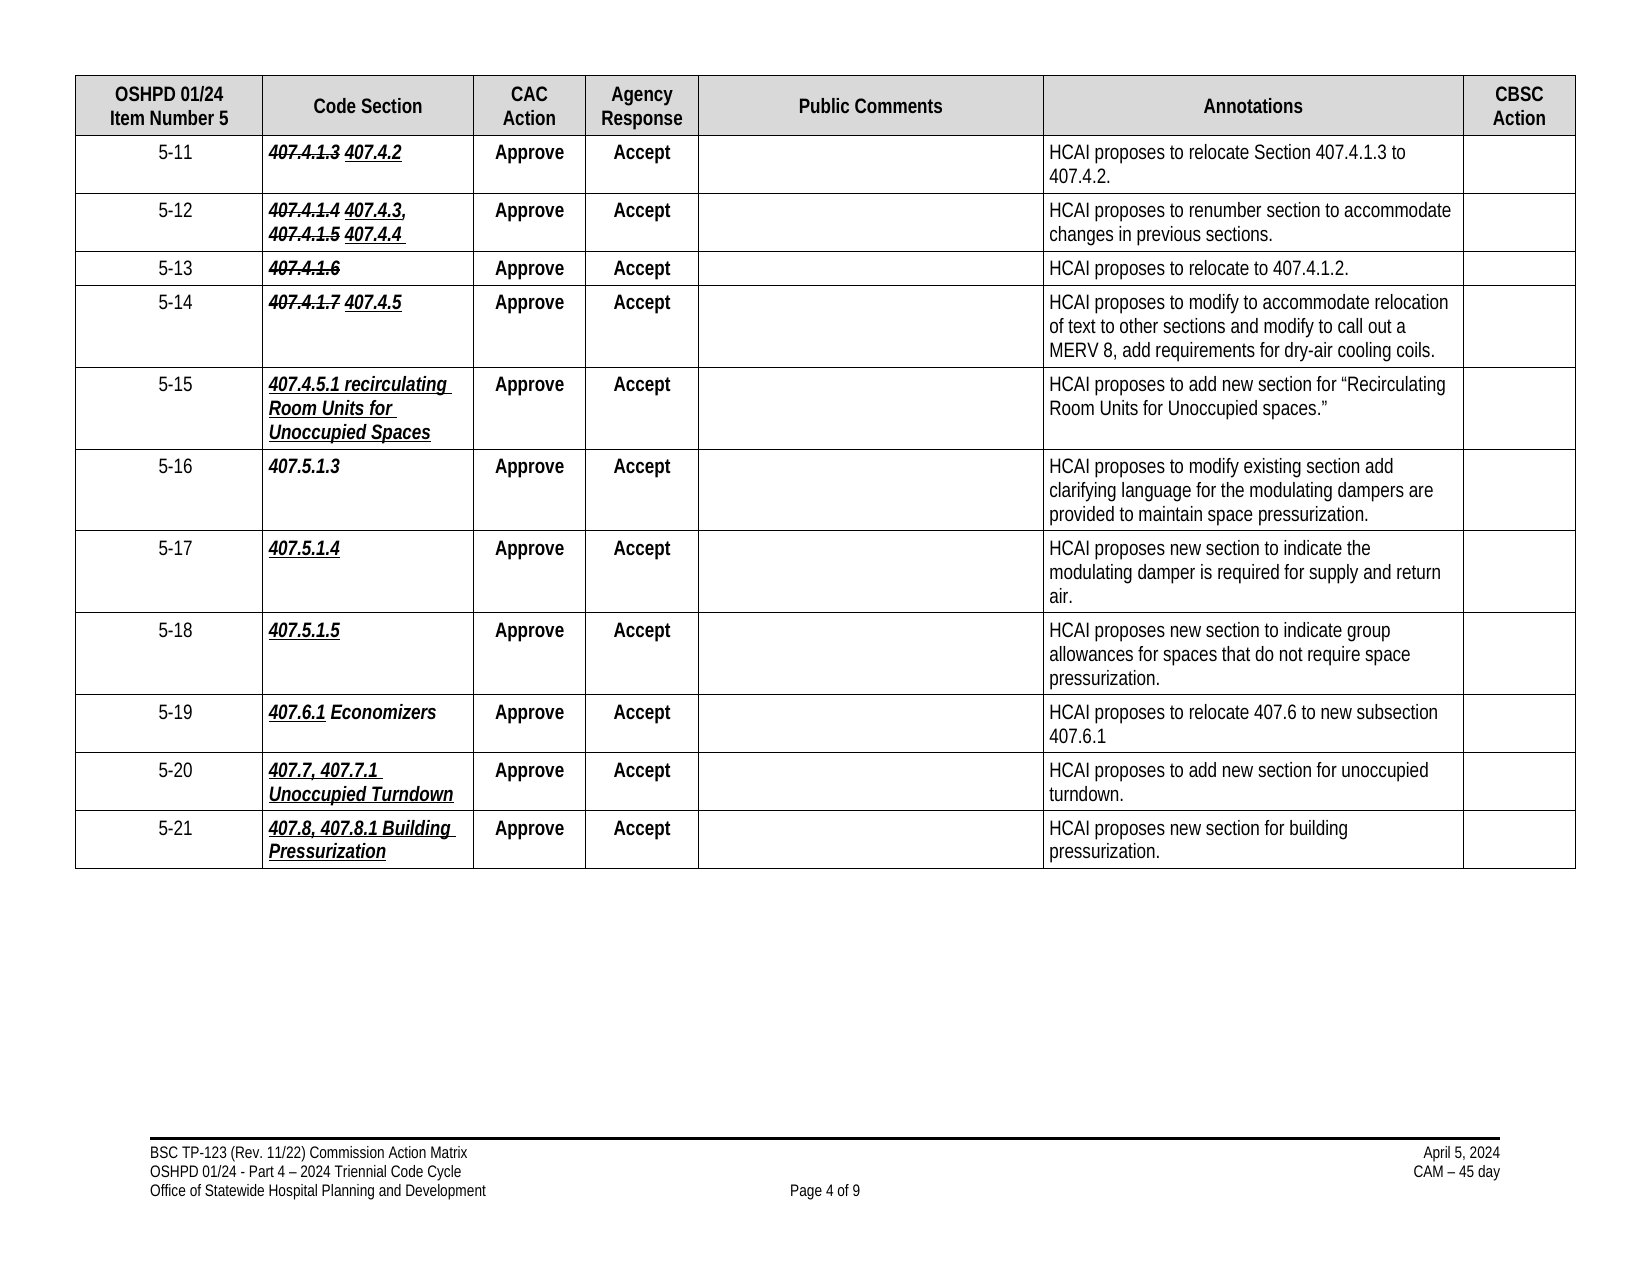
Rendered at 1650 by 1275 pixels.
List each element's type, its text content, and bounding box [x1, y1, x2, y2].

table_cell 407.4.1.4 407.4.3, 407.4.1.5 407.4.4 [263, 194, 473, 251]
table_cell 5-17 [76, 531, 262, 612]
table_cell Accept [586, 368, 698, 448]
table_cell Approve [474, 811, 585, 868]
table_cell Accept [586, 531, 698, 612]
table_cell HCAI proposes to renumber section to accommodate changes in previous sections. [1044, 194, 1463, 251]
table_cell Accept [586, 450, 698, 530]
table_header CBSC Action [1464, 76, 1575, 135]
table_cell Accept [586, 136, 698, 193]
table_cell HCAI proposes new section for building pressurization. [1044, 811, 1463, 868]
table_cell [699, 613, 1043, 694]
table_cell [1464, 252, 1575, 285]
table_cell [1464, 531, 1575, 612]
table_cell HCAI proposes to relocate Section 407.4.1.3 to 407.4.2. [1044, 136, 1463, 193]
table_cell [699, 811, 1043, 868]
table_cell [699, 194, 1043, 251]
table_cell HCAI proposes to relocate to 407.4.1.2. [1044, 252, 1463, 285]
table_cell [699, 695, 1043, 752]
table_cell 5-20 [76, 753, 262, 810]
table_cell 407.4.1.6 [263, 252, 473, 285]
table_cell Approve [474, 194, 585, 251]
table_cell [1464, 368, 1575, 448]
table_cell [1464, 811, 1575, 868]
table_cell 5-13 [76, 252, 262, 285]
table_cell Approve [474, 286, 585, 367]
table_cell Accept [586, 753, 698, 810]
table_cell 5-16 [76, 450, 262, 530]
table_header Annotations [1044, 76, 1463, 135]
table_cell [699, 286, 1043, 367]
table_header Code Section [263, 76, 473, 135]
table_cell 407.4.5.1 recirculating Room Units for Unoccupied Spaces [263, 368, 473, 448]
table_cell 5-21 [76, 811, 262, 868]
table_cell Accept [586, 613, 698, 694]
table_cell HCAI proposes to modify to accommodate relocation of text to other sections and modify to call out a MERV 8, add requirements for dry-air cooling coils. [1044, 286, 1463, 367]
table_cell [1464, 194, 1575, 251]
table_cell HCAI proposes to modify existing section add clarifying language for the modulating dampers are provided to maintain space pressurization. [1044, 450, 1463, 530]
table_cell [699, 531, 1043, 612]
table_cell 407.7, 407.7.1 Unoccupied Turndown [263, 753, 473, 810]
table_cell 407.8, 407.8.1 Building Pressurization [263, 811, 473, 868]
table_cell Accept [586, 252, 698, 285]
table_cell Accept [586, 194, 698, 251]
table_header OSHPD 01/24 Item Number 5 [76, 76, 262, 135]
table_cell HCAI proposes to relocate 407.6 to new subsection 407.6.1 [1044, 695, 1463, 752]
table_cell Approve [474, 695, 585, 752]
table_cell Approve [474, 368, 585, 448]
table_cell Approve [474, 450, 585, 530]
table_cell 407.4.1.3 407.4.2 [263, 136, 473, 193]
table_header Public Comments [699, 76, 1043, 135]
table_cell 5-19 [76, 695, 262, 752]
table_cell HCAI proposes to add new section for “Recirculating Room Units for Unoccupied spaces.” [1044, 368, 1463, 448]
table_cell [1464, 136, 1575, 193]
table_cell [699, 368, 1043, 448]
table_cell [699, 136, 1043, 193]
table_cell [1464, 286, 1575, 367]
table_cell [699, 450, 1043, 530]
table_cell Approve [474, 613, 585, 694]
table_cell 5-14 [76, 286, 262, 367]
table_cell Approve [474, 252, 585, 285]
table_cell 407.5.1.4 [263, 531, 473, 612]
table_cell [1464, 613, 1575, 694]
table_cell [1464, 753, 1575, 810]
table_cell Accept [586, 811, 698, 868]
table_cell 407.6.1 Economizers [263, 695, 473, 752]
table_cell Accept [586, 695, 698, 752]
table_cell [699, 252, 1043, 285]
table_header Agency Response [586, 76, 698, 135]
table_cell Accept [586, 286, 698, 367]
table_cell Approve [474, 753, 585, 810]
table_cell 5-11 [76, 136, 262, 193]
table_cell 5-12 [76, 194, 262, 251]
table_cell 5-15 [76, 368, 262, 448]
table_cell [1464, 695, 1575, 752]
table_cell HCAI proposes new section to indicate group allowances for spaces that do not require space pressurization. [1044, 613, 1463, 694]
table_cell 5-18 [76, 613, 262, 694]
table_cell Approve [474, 531, 585, 612]
table_cell [1464, 450, 1575, 530]
table_cell 407.5.1.3 [263, 450, 473, 530]
table_cell [699, 753, 1043, 810]
table_cell Approve [474, 136, 585, 193]
table_cell 407.4.1.7 407.4.5 [263, 286, 473, 367]
table_header CAC Action [474, 76, 585, 135]
table_cell HCAI proposes to add new section for unoccupied turndown. [1044, 753, 1463, 810]
table_cell HCAI proposes new section to indicate the modulating damper is required for supply and return air. [1044, 531, 1463, 612]
table_cell 407.5.1.5 [263, 613, 473, 694]
